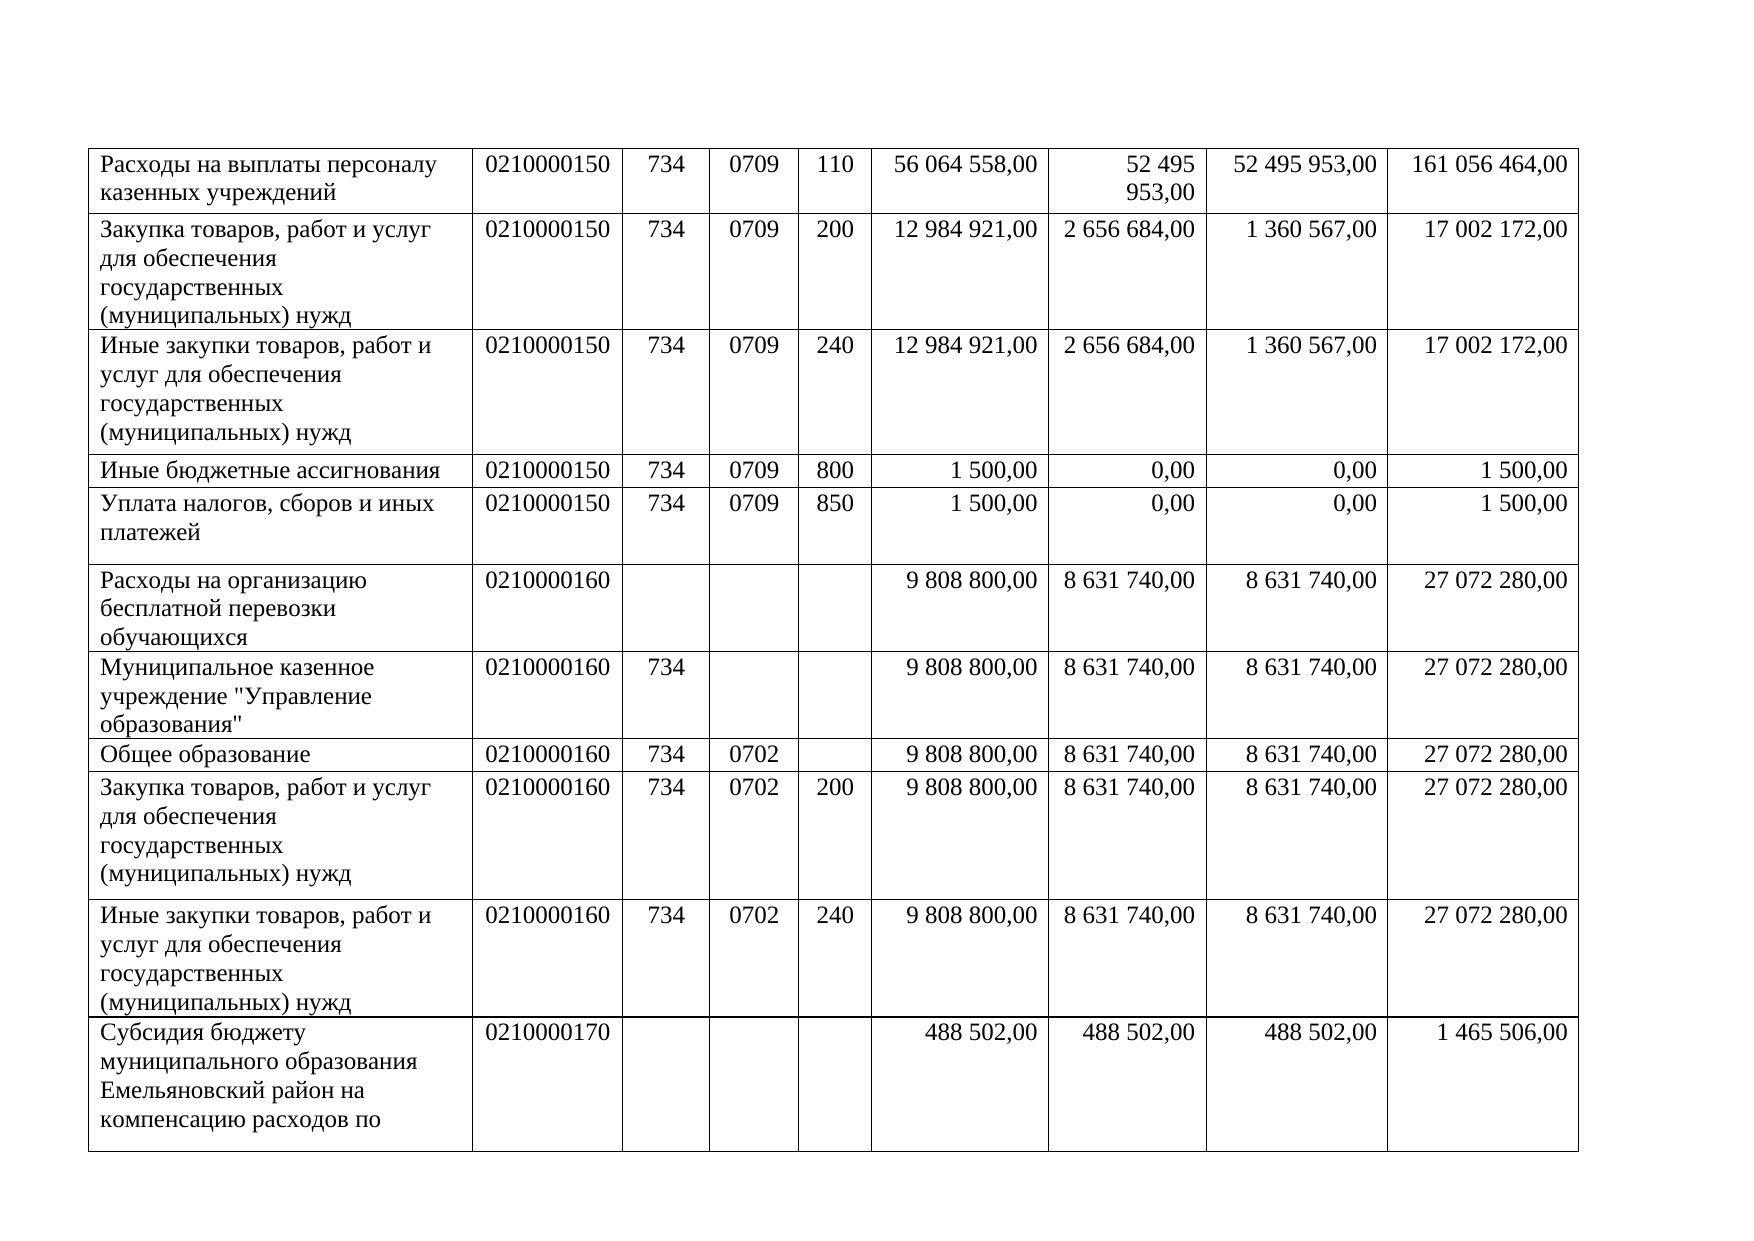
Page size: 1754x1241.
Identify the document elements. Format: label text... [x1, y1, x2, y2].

table_cell 8 631 740,00 [1207, 565, 1387, 651]
table_cell 8 631 740,00 [1049, 772, 1206, 899]
table_cell 110 [799, 149, 871, 213]
table_cell 0210000150 [473, 214, 622, 329]
table_cell 8 631 740,00 [1049, 900, 1206, 1016]
table_cell 1 500,00 [872, 455, 1048, 487]
table_cell 8 631 740,00 [1049, 565, 1206, 651]
table_cell 9 808 800,00 [872, 565, 1048, 651]
table_cell 27 072 280,00 [1388, 565, 1578, 651]
table_cell 1 500,00 [1388, 488, 1578, 564]
table_cell Расходы на выплаты персоналу казенных учреждений [89, 149, 472, 213]
table_cell 734 [623, 149, 709, 213]
table_cell 52 495 953,00 [1207, 149, 1387, 213]
table_cell [799, 1018, 871, 1151]
table_cell 27 072 280,00 [1388, 739, 1578, 771]
table_cell 0709 [710, 330, 798, 454]
table_cell [799, 565, 871, 651]
table_cell Расходы на организацию бесплатной перевозки обучающихся [89, 565, 472, 651]
table_cell [710, 652, 798, 738]
table_cell 734 [623, 739, 709, 771]
table_cell 488 502,00 [872, 1018, 1048, 1151]
table_cell 0702 [710, 772, 798, 899]
table_cell 0702 [710, 739, 798, 771]
table_cell 734 [623, 900, 709, 1016]
table_cell Иные закупки товаров, работ и услуг для обеспечения государственных (муниципальных) нужд [89, 900, 472, 1016]
table_cell [623, 1018, 709, 1151]
table_cell 200 [799, 214, 871, 329]
table_cell 17 002 172,00 [1388, 330, 1578, 454]
table_cell Общее образование [89, 739, 472, 771]
table_cell 240 [799, 330, 871, 454]
table_cell 9 808 800,00 [872, 652, 1048, 738]
table_cell Иные закупки товаров, работ и услуг для обеспечения государственных (муниципальных) нужд [89, 330, 472, 454]
table_cell 0210000160 [473, 565, 622, 651]
table_cell 850 [799, 488, 871, 564]
table_cell 0210000170 [473, 1018, 622, 1151]
table_cell 0210000150 [473, 330, 622, 454]
table_cell 0702 [710, 900, 798, 1016]
table_cell 488 502,00 [1049, 1018, 1206, 1151]
table_cell 8 631 740,00 [1049, 652, 1206, 738]
table_cell 0,00 [1207, 488, 1387, 564]
table_cell 1 360 567,00 [1207, 214, 1387, 329]
table_cell 27 072 280,00 [1388, 772, 1578, 899]
table_cell Закупка товаров, работ и услуг для обеспечения государственных (муниципальных) нужд [89, 772, 472, 899]
table_cell [799, 739, 871, 771]
table_cell 0709 [710, 455, 798, 487]
table_cell Закупка товаров, работ и услуг для обеспечения государственных (муниципальных) нужд [89, 214, 472, 329]
table_cell 8 631 740,00 [1049, 739, 1206, 771]
table_cell 0210000160 [473, 652, 622, 738]
table_cell Субсидия бюджету муниципального образования Емельяновский район на компенсацию расходов по организации бесплатной перевозки обучающихся [89, 1018, 472, 1151]
table_cell [799, 652, 871, 738]
table_cell 0,00 [1049, 455, 1206, 487]
table_cell 0,00 [1207, 455, 1387, 487]
table_cell 0210000150 [473, 149, 622, 213]
table_cell [710, 1018, 798, 1151]
table_cell 0709 [710, 149, 798, 213]
table_cell 0210000160 [473, 739, 622, 771]
table_cell 1 360 567,00 [1207, 330, 1387, 454]
table_cell 9 808 800,00 [872, 739, 1048, 771]
table_cell 0709 [710, 214, 798, 329]
table_cell 9 808 800,00 [872, 900, 1048, 1016]
table_cell 800 [799, 455, 871, 487]
table_cell 8 631 740,00 [1207, 739, 1387, 771]
table_cell 161 056 464,00 [1388, 149, 1578, 213]
table_cell 240 [799, 900, 871, 1016]
table_cell 200 [799, 772, 871, 899]
table_cell 17 002 172,00 [1388, 214, 1578, 329]
table_cell 0709 [710, 488, 798, 564]
table_cell 734 [623, 652, 709, 738]
table_cell 734 [623, 488, 709, 564]
table_cell Муниципальное казенное учреждение "Управление образования" [89, 652, 472, 738]
table_cell 734 [623, 455, 709, 487]
table_cell [623, 565, 709, 651]
table_cell [710, 565, 798, 651]
table_cell 8 631 740,00 [1207, 652, 1387, 738]
table_cell 56 064 558,00 [872, 149, 1048, 213]
table_cell 12 984 921,00 [872, 330, 1048, 454]
table_cell 8 631 740,00 [1207, 900, 1387, 1016]
table_cell 1 465 506,00 [1388, 1018, 1578, 1151]
table_cell 0210000150 [473, 488, 622, 564]
table_cell 734 [623, 330, 709, 454]
table_cell 0210000160 [473, 772, 622, 899]
table_cell 8 631 740,00 [1207, 772, 1387, 899]
table_cell 1 500,00 [1388, 455, 1578, 487]
table_cell 27 072 280,00 [1388, 900, 1578, 1016]
table_cell 0210000150 [473, 455, 622, 487]
table_cell 2 656 684,00 [1049, 330, 1206, 454]
table_cell 27 072 280,00 [1388, 652, 1578, 738]
table_cell Уплата налогов, сборов и иных платежей [89, 488, 472, 564]
table_cell 0,00 [1049, 488, 1206, 564]
table_cell 9 808 800,00 [872, 772, 1048, 899]
table_cell 0210000160 [473, 900, 622, 1016]
table_cell 734 [623, 772, 709, 899]
table_cell 12 984 921,00 [872, 214, 1048, 329]
table_cell 1 500,00 [872, 488, 1048, 564]
table_cell Иные бюджетные ассигнования [89, 455, 472, 487]
table_cell 52 495 953,00 [1049, 149, 1206, 213]
table_cell 2 656 684,00 [1049, 214, 1206, 329]
table_cell 734 [623, 214, 709, 329]
table_cell 488 502,00 [1207, 1018, 1387, 1151]
